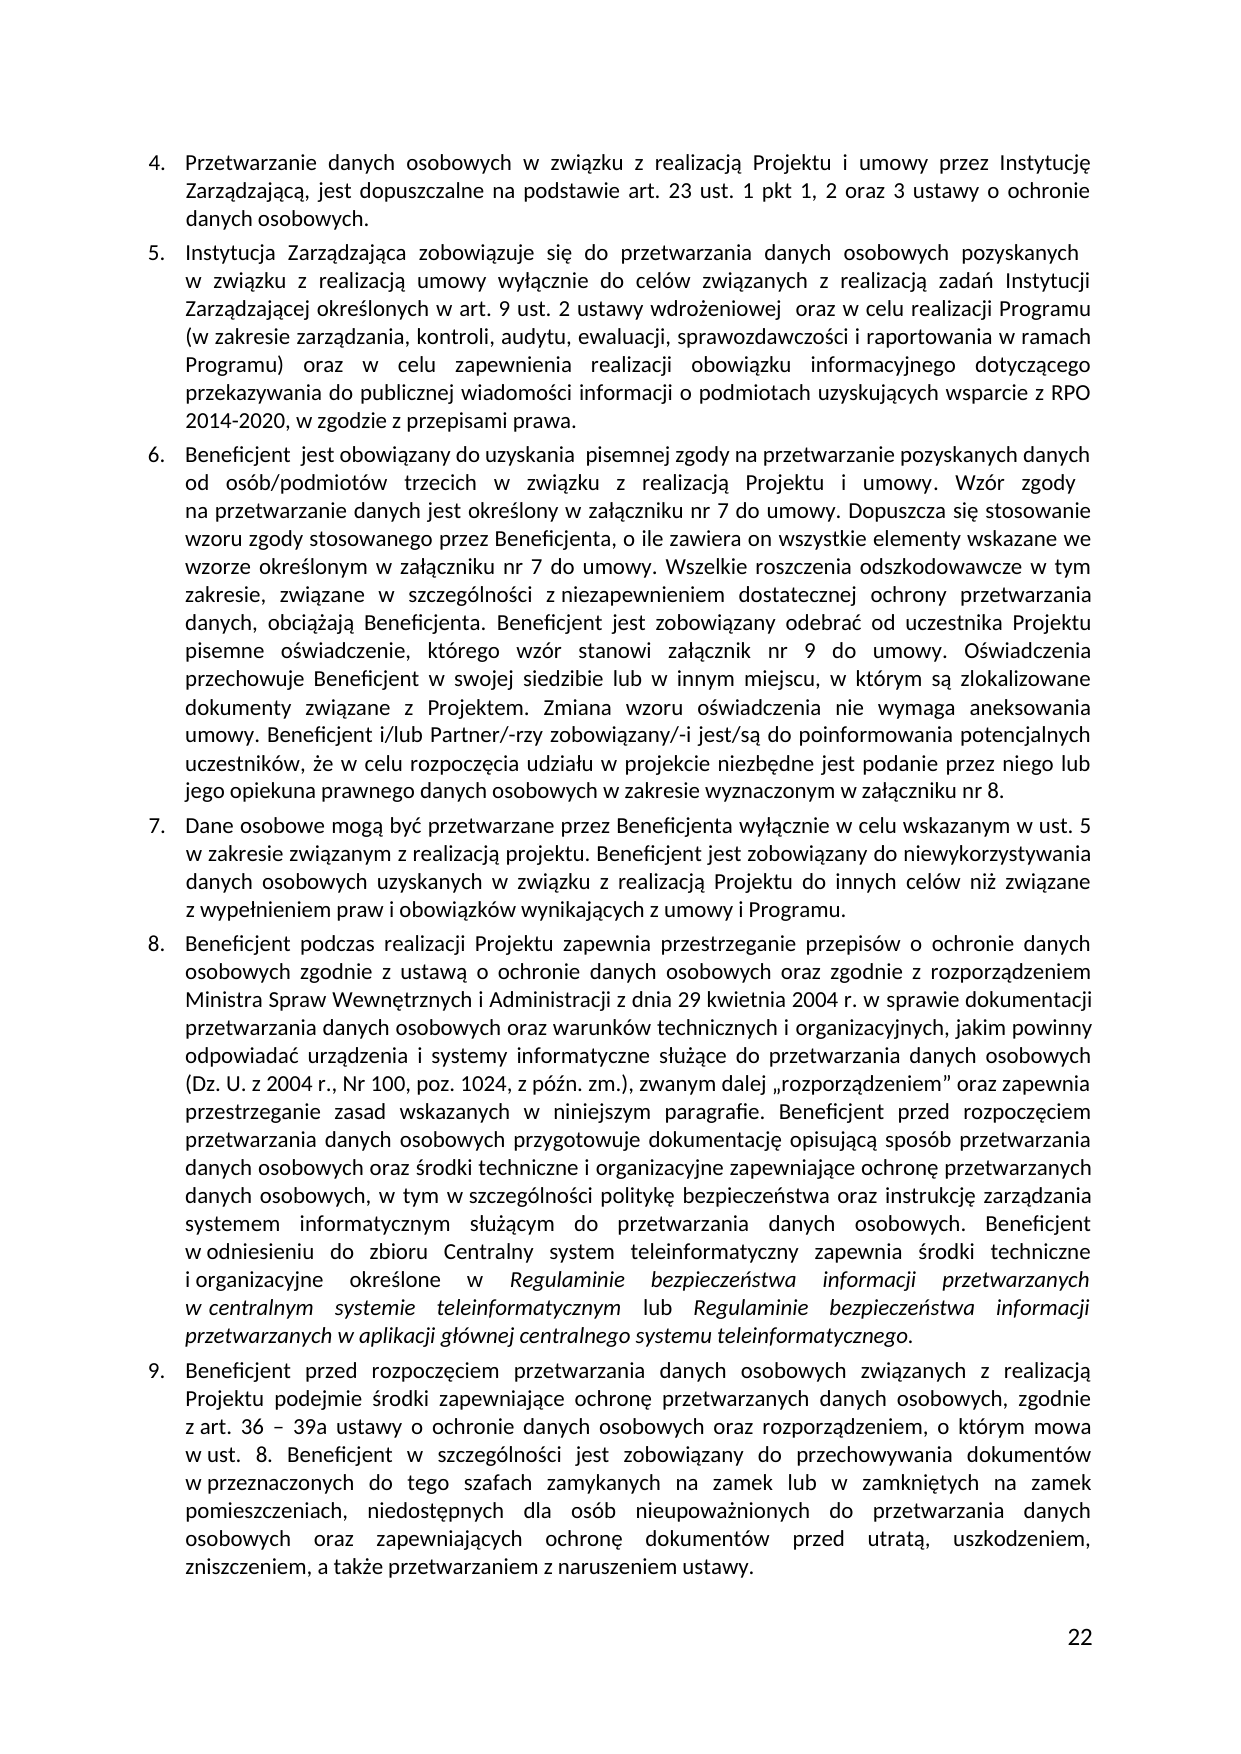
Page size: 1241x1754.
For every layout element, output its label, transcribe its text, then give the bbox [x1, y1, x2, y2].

list Dane osobowe mogą być przetwarzane przez Beneficjenta wyłącznie w celu wskazanym w ust. 5 w zakresie związanym z realizacją projektu. Beneficjent jest zobowiązany do niewykorzystywania danych osobowych uzyskanych w związku z realizacją Projektu do innych celów niż związane z wypełnieniem praw i obowiązków wynikających z umowy i Programu. [148, 811, 1092, 923]
list Przetwarzanie danych osobowych w związku z realizacją Projektu i umowy przez Instytucję Zarządzającą, jest dopuszczalne na podstawie art. 23 ust. 1 pkt 1, 2 oraz 3 ustawy o ochronie danych osobowych. [148, 148, 1092, 232]
list Beneficjent jest obowiązany do uzyskania pisemnej zgody na przetwarzanie pozyskanych danych od osób/podmiotów trzecich w związku z realizacją Projektu i umowy. Wzór zgody na przetwarzanie danych jest określony w załączniku nr 7 do umowy. Dopuszcza się stosowanie wzoru zgody stosowanego przez Beneficjenta, o ile zawiera on wszystkie elementy wskazane we wzorze określonym w załączniku nr 7 do umowy. Wszelkie roszczenia odszkodowawcze w tym zakresie, związane w szczególności z niezapewnieniem dostatecznej ochrony przetwarzania danych, obciążają Beneficjenta. Beneficjent jest zobowiązany odebrać od uczestnika Projektu pisemne oświadczenie, którego wzór stanowi załącznik nr 9 do umowy. Oświadczenia przechowuje Beneficjent w swojej siedzibie lub w innym miejscu, w którym są zlokalizowane dokumenty związane z Projektem. Zmiana wzoru oświadczenia nie wymaga aneksowania umowy. Beneficjent i/lub Partner/-rzy zobowiązany/-i jest/są do poinformowania potencjalnych uczestników, że w celu rozpoczęcia udziału w projekcie niezbędne jest podanie przez niego lub jego opiekuna prawnego danych osobowych w zakresie wyznaczonym w załączniku nr 8. [148, 440, 1092, 805]
list Beneficjent przed rozpoczęciem przetwarzania danych osobowych związanych z realizacją Projektu podejmie środki zapewniające ochronę przetwarzanych danych osobowych, zgodnie z art. 36 – 39a ustawy o ochronie danych osobowych oraz rozporządzeniem, o którym mowa w ust. 8. Beneficjent w szczególności jest zobowiązany do przechowywania dokumentów w przeznaczonych do tego szafach zamykanych na zamek lub w zamkniętych na zamek pomieszczeniach, niedostępnych dla osób nieupoważnionych do przetwarzania danych osobowych oraz zapewniających ochronę dokumentów przed utratą, uszkodzeniem, zniszczeniem, a także przetwarzaniem z naruszeniem ustawy. [148, 1356, 1092, 1580]
list Beneficjent podczas realizacji Projektu zapewnia przestrzeganie przepisów o ochronie danych osobowych zgodnie z ustawą o ochronie danych osobowych oraz zgodnie z rozporządzeniem Ministra Spraw Wewnętrznych i Administracji z dnia 29 kwietnia 2004 r. w sprawie dokumentacji przetwarzania danych osobowych oraz warunków technicznych i organizacyjnych, jakim powinny odpowiadać urządzenia i systemy informatyczne służące do przetwarzania danych osobowych (Dz. U. z 2004 r., Nr 100, poz. 1024, z późn. zm.), zwanym dalej „rozporządzeniem” oraz zapewnia przestrzeganie zasad wskazanych w niniejszym paragrafie. Beneficjent przed rozpoczęciem przetwarzania danych osobowych przygotowuje dokumentację opisującą sposób przetwarzania danych osobowych oraz środki techniczne i organizacyjne zapewniające ochronę przetwarzanych danych osobowych, w tym w szczególności politykę bezpieczeństwa oraz instrukcję zarządzania systemem informatycznym służącym do przetwarzania danych osobowych. Beneficjent w odniesieniu do zbioru Centralny system teleinformatyczny zapewnia środki techniczne i organizacyjne określone w Regulaminie bezpieczeństwa informacji przetwarzanych w centralnym systemie teleinformatycznym lub Regulaminie bezpieczeństwa informacji przetwarzanych w aplikacji głównej centralnego systemu teleinformatycznego. [148, 929, 1092, 1349]
list Instytucja Zarządzająca zobowiązuje się do przetwarzania danych osobowych pozyskanych w związku z realizacją umowy wyłącznie do celów związanych z realizacją zadań Instytucji Zarządzającej określonych w art. 9 ust. 2 ustawy wdrożeniowej oraz w celu realizacji Programu (w zakresie zarządzania, kontroli, audytu, ewaluacji, sprawozdawczości i raportowania w ramach Programu) oraz w celu zapewnienia realizacji obowiązku informacyjnego dotyczącego przekazywania do publicznej wiadomości informacji o podmiotach uzyskujących wsparcie z RPO 2014-2020, w zgodzie z przepisami prawa. [148, 238, 1092, 434]
